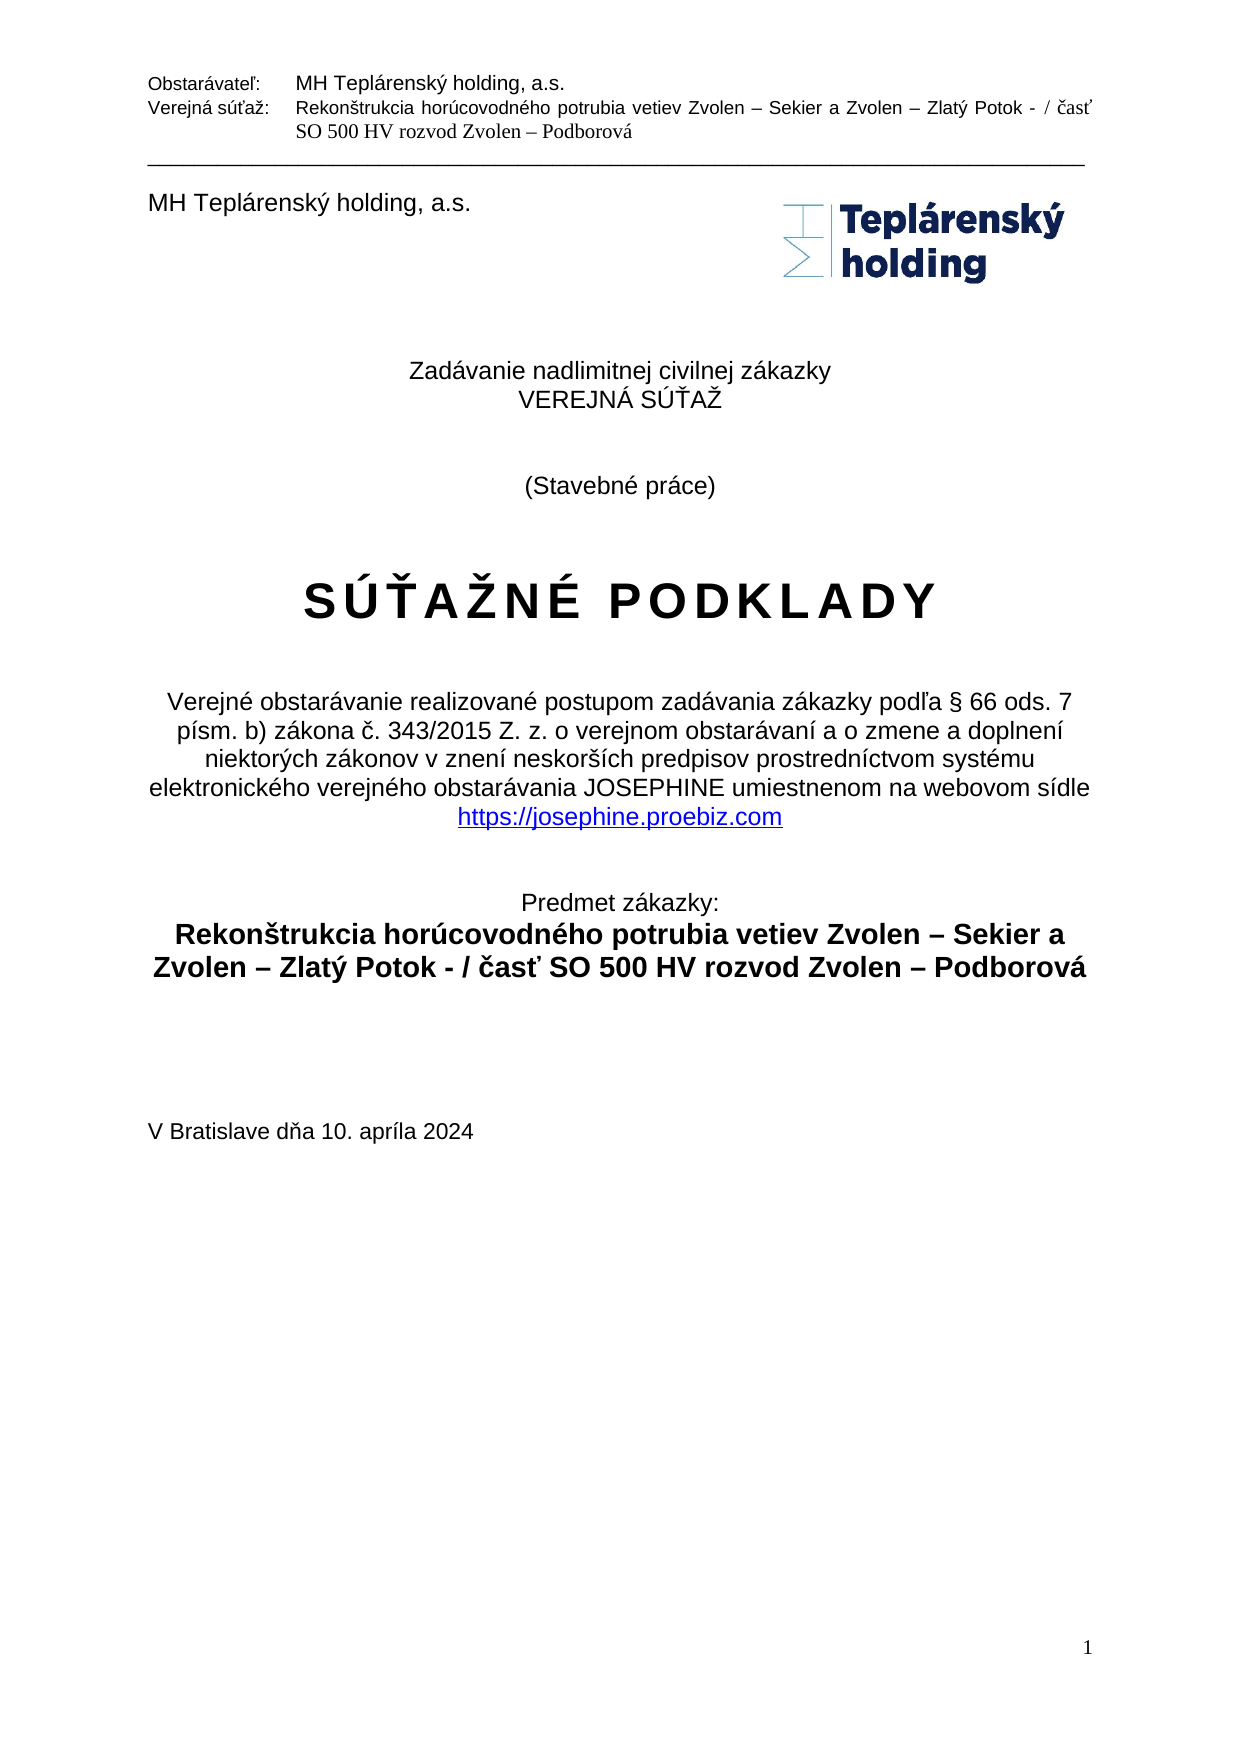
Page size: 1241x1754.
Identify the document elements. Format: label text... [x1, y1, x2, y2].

text MH Teplárenský holding, a.s. [148, 188, 1092, 217]
text Verejné obstarávanie realizované postupom zadávania zákazky podľa § 66 ods. 7 písm. b) zákona č. 343/2015 Z. z. o verejnom obstarávaní a o zmene a doplnení niektorých zákonov v znení neskorších predpisov prostredníctvom systému elektronického verejného obstarávania JOSEPHINE umiestnenom na webovom sídle https://josephine.proebiz.com [148, 687, 1092, 831]
text Predmet zákazky: [148, 888, 1092, 917]
text Rekonštrukcia horúcovodného potrubia vetiev Zvolen – Sekier a Zvolen – Zlatý Potok - / časť SO 500 HV rozvod Zvolen – Podborová [148, 917, 1092, 984]
text (Stavebné práce) [148, 471, 1092, 500]
picture [754, 170, 1093, 314]
text VEREJNÁ SÚŤAŽ [148, 385, 1092, 414]
text Zadávanie nadlimitnej civilnej zákazky [148, 356, 1092, 385]
text SÚŤAŽNÉ PODKLADY [148, 572, 1092, 629]
text V Bratislave dňa 10. apríla 2024 [148, 1118, 1092, 1144]
